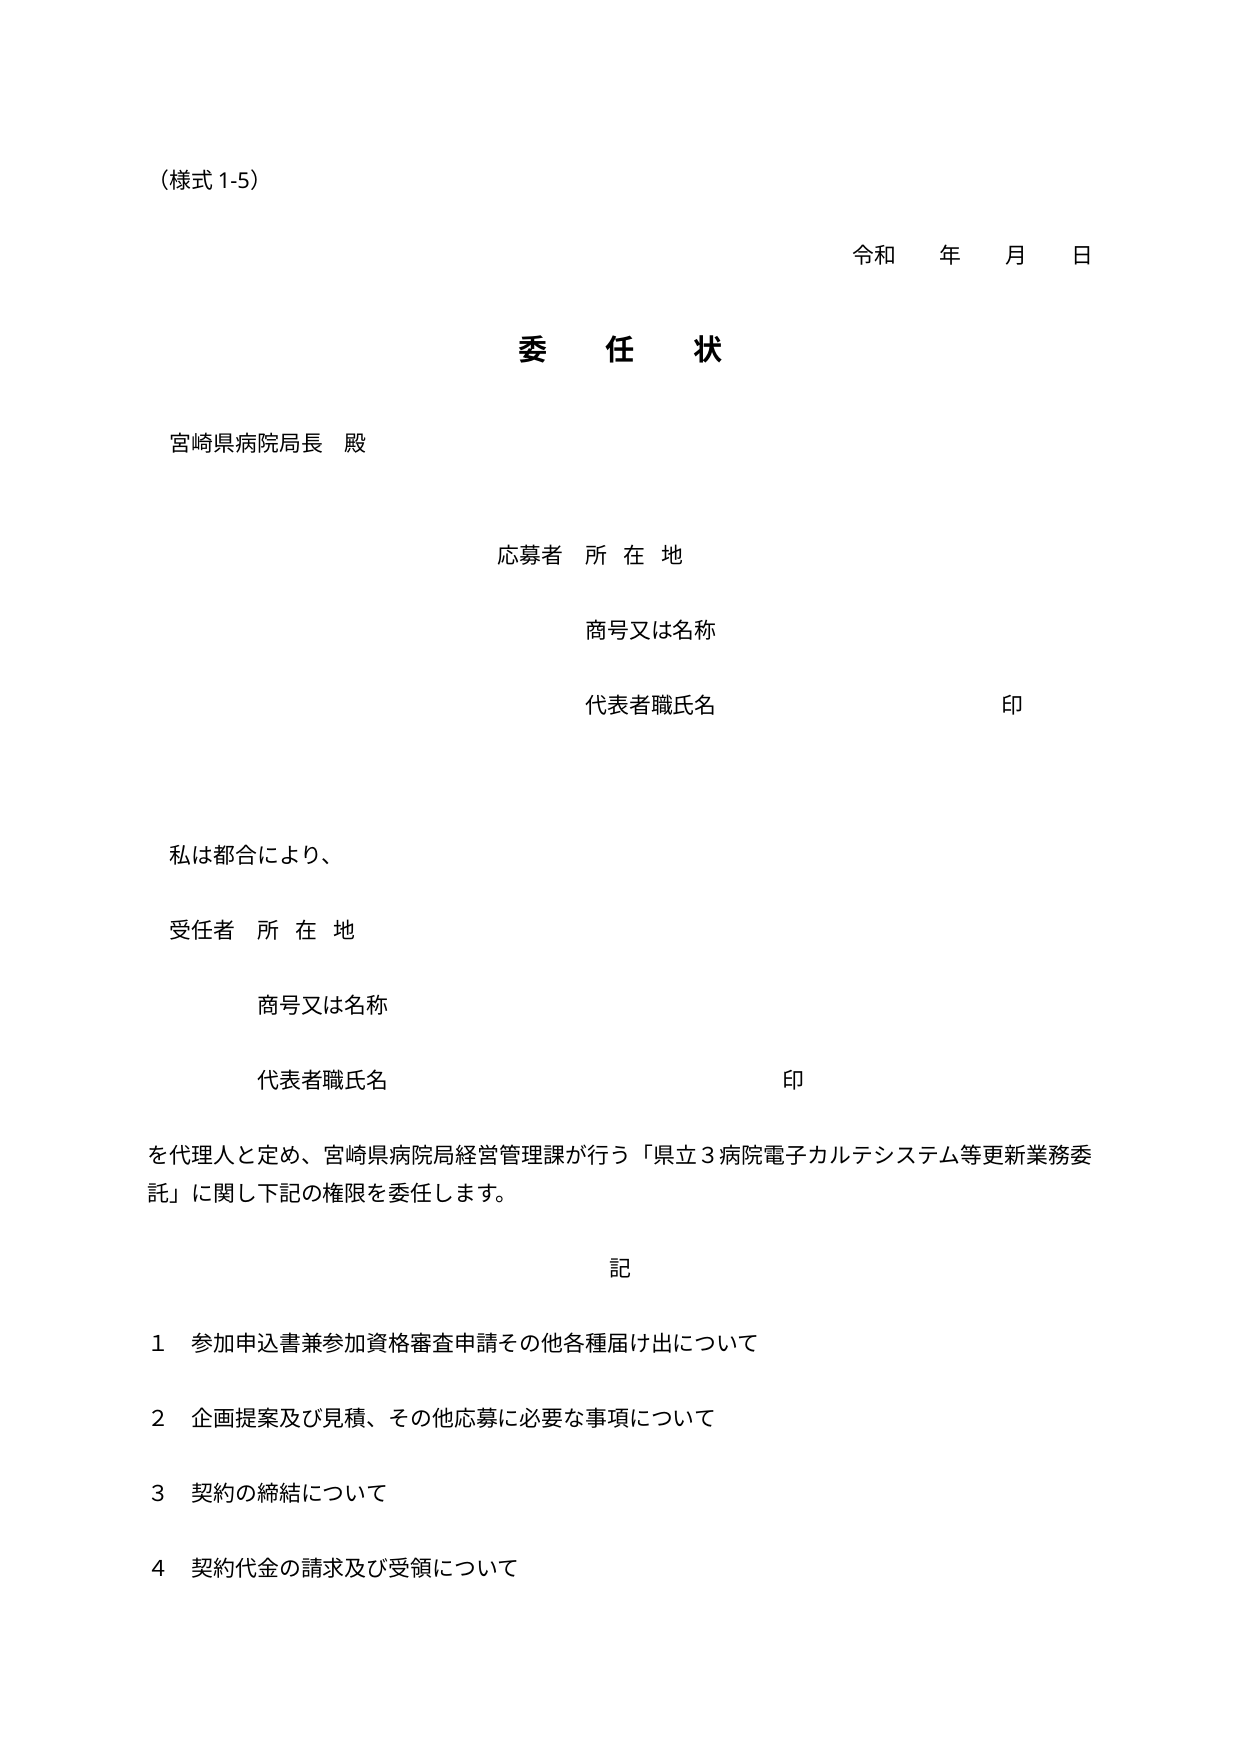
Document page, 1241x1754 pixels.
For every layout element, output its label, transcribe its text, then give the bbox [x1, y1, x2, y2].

text 宮崎県病院局長 殿 [148, 423, 1092, 461]
text １ 参加申込書兼参加資格審査申請その他各種届け出について [148, 1323, 1092, 1361]
text ２ 企画提案及び見積、その他応募に必要な事項について [148, 1398, 1092, 1436]
text を代理人と定め、宮崎県病院局経営管理課が行う「県立３病院電子カルテシステム等更新業務委託」に関し下記の権限を委任します。 [148, 1136, 1092, 1211]
text 応募者 所在地 [410, 536, 1092, 573]
text 受任者 所在地 [148, 911, 1092, 948]
text ４ 契約代金の請求及び受領について [148, 1548, 1092, 1586]
text ３ 契約の締結について [148, 1473, 1092, 1511]
text 代表者職氏名 印 [169, 1061, 1092, 1098]
text 商号又は名称 [148, 986, 1092, 1023]
title 委 任 状 [148, 311, 1092, 386]
text 商号又は名称 [498, 611, 1092, 648]
text 令和 年 月 日 [148, 236, 1092, 273]
text 記 [148, 1248, 1092, 1286]
text 代表者職氏名 印 [498, 686, 1092, 723]
text 私は都合により、 [148, 836, 1092, 873]
text （様式1-5） [148, 161, 1092, 198]
